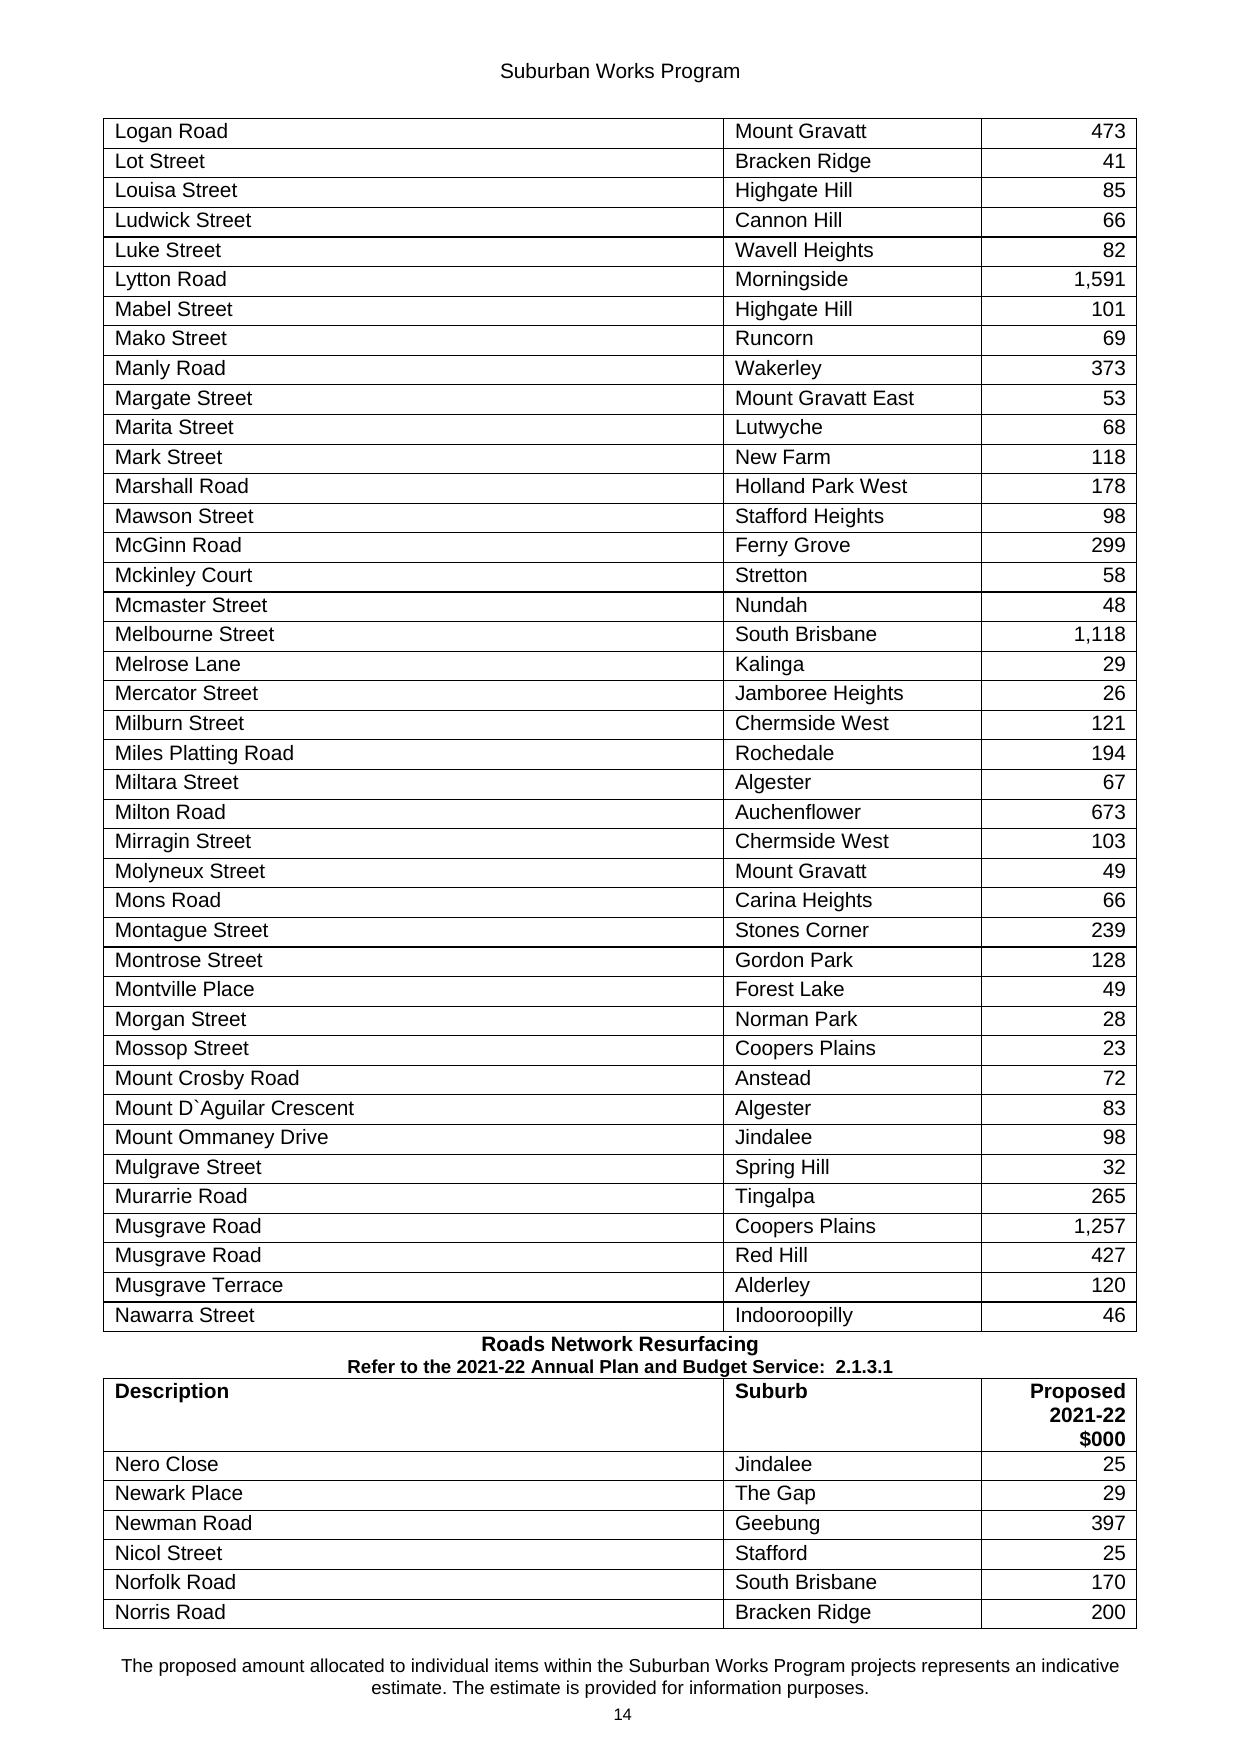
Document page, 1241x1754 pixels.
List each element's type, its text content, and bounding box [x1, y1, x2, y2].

table_cell Norman Park [724, 1007, 981, 1035]
table_cell Miles Platting Road [104, 740, 723, 769]
table_cell Wakerley [724, 356, 981, 384]
table_cell Algester [724, 770, 981, 798]
table_cell Montville Place [104, 977, 723, 1006]
table_cell 673 [982, 800, 1136, 828]
table_cell 66 [982, 208, 1136, 236]
table_cell Mount D`Aguilar Crescent [104, 1095, 723, 1124]
table_cell Coopers Plains [724, 1036, 981, 1065]
table_cell Stafford Heights [724, 504, 981, 532]
text Refer to the 2021-22 Annual Plan and Budget Service: 2.1.3.1 [103, 1356, 1137, 1378]
table_cell 67 [982, 770, 1136, 798]
table_cell Musgrave Road [104, 1214, 723, 1242]
table_cell 98 [982, 1125, 1136, 1153]
table_cell 41 [982, 149, 1136, 177]
table_cell 23 [982, 1036, 1136, 1065]
table_cell Mount Gravatt [724, 119, 981, 148]
table_cell Tingalpa [724, 1184, 981, 1213]
table_cell Musgrave Road [104, 1243, 723, 1272]
table_cell Marshall Road [104, 474, 723, 503]
table_cell 25 [982, 1452, 1136, 1480]
table_cell Nawarra Street [104, 1303, 723, 1331]
table_cell The Gap [724, 1481, 981, 1510]
table_cell Marita Street [104, 415, 723, 443]
table_cell 128 [982, 948, 1136, 976]
table_cell Cannon Hill [724, 208, 981, 236]
table_cell 1,118 [982, 622, 1136, 651]
table_cell Jindalee [724, 1452, 981, 1480]
table_cell Wavell Heights [724, 238, 981, 266]
table_cell 28 [982, 1007, 1136, 1035]
table_cell Lytton Road [104, 267, 723, 296]
table_cell 373 [982, 356, 1136, 384]
table_cell Kalinga [724, 652, 981, 680]
table_cell 66 [982, 888, 1136, 917]
table_cell Mercator Street [104, 681, 723, 710]
table_cell Newman Road [104, 1511, 723, 1539]
table_cell Highgate Hill [724, 297, 981, 325]
table_cell Mabel Street [104, 297, 723, 325]
table_cell Norris Road [104, 1600, 723, 1628]
table_cell Murarrie Road [104, 1184, 723, 1213]
table_cell Musgrave Terrace [104, 1273, 723, 1301]
table_cell Mckinley Court [104, 563, 723, 591]
table_cell Chermside West [724, 711, 981, 739]
table_cell 46 [982, 1303, 1136, 1331]
table_cell Montrose Street [104, 948, 723, 976]
table_cell Molyneux Street [104, 859, 723, 887]
table_cell Mawson Street [104, 504, 723, 532]
table_cell Mirragin Street [104, 829, 723, 858]
table_cell 69 [982, 326, 1136, 355]
table_cell Spring Hill [724, 1155, 981, 1183]
table_cell Coopers Plains [724, 1214, 981, 1242]
table_cell 239 [982, 918, 1136, 946]
table_cell 1,591 [982, 267, 1136, 296]
table_cell Mount Gravatt [724, 859, 981, 887]
table_cell Geebung [724, 1511, 981, 1539]
table_cell 103 [982, 829, 1136, 858]
table_cell Mossop Street [104, 1036, 723, 1065]
table_cell Chermside West [724, 829, 981, 858]
table_cell Ferny Grove [724, 533, 981, 562]
table_cell 120 [982, 1273, 1136, 1301]
table_cell Melbourne Street [104, 622, 723, 651]
text Roads Network Resurfacing [103, 1332, 1137, 1356]
table_cell Stones Corner [724, 918, 981, 946]
table_cell 170 [982, 1570, 1136, 1598]
table_cell 118 [982, 445, 1136, 473]
table_cell 82 [982, 238, 1136, 266]
table_cell Mulgrave Street [104, 1155, 723, 1183]
table_cell Gordon Park [724, 948, 981, 976]
table_cell Norfolk Road [104, 1570, 723, 1598]
table_cell Runcorn [724, 326, 981, 355]
table_cell 26 [982, 681, 1136, 710]
table_cell Mount Ommaney Drive [104, 1125, 723, 1153]
table_cell Louisa Street [104, 178, 723, 207]
table_cell 299 [982, 533, 1136, 562]
table_cell 32 [982, 1155, 1136, 1183]
table_cell 83 [982, 1095, 1136, 1124]
table_cell Lutwyche [724, 415, 981, 443]
table_cell 194 [982, 740, 1136, 769]
table_cell 48 [982, 593, 1136, 621]
table_cell Nundah [724, 593, 981, 621]
table_header Description [104, 1379, 723, 1451]
table_cell Carina Heights [724, 888, 981, 917]
table_cell Mount Gravatt East [724, 385, 981, 414]
table_cell Red Hill [724, 1243, 981, 1272]
table_cell Forest Lake [724, 977, 981, 1006]
table_cell McGinn Road [104, 533, 723, 562]
table_cell Newark Place [104, 1481, 723, 1510]
table_cell Algester [724, 1095, 981, 1124]
table_cell Margate Street [104, 385, 723, 414]
table_cell Milton Road [104, 800, 723, 828]
table_cell Jamboree Heights [724, 681, 981, 710]
table_cell 49 [982, 977, 1136, 1006]
table_cell 58 [982, 563, 1136, 591]
table_cell 85 [982, 178, 1136, 207]
table_cell Miltara Street [104, 770, 723, 798]
table_cell 98 [982, 504, 1136, 532]
table_cell Nicol Street [104, 1540, 723, 1569]
table_cell Milburn Street [104, 711, 723, 739]
table_cell Rochedale [724, 740, 981, 769]
table_cell Logan Road [104, 119, 723, 148]
table_cell Morningside [724, 267, 981, 296]
table_cell Stafford [724, 1540, 981, 1569]
table_header Proposed 2021-22 $000 [982, 1379, 1136, 1451]
table_cell 200 [982, 1600, 1136, 1628]
table_cell 265 [982, 1184, 1136, 1213]
table_cell Alderley [724, 1273, 981, 1301]
table_cell Jindalee [724, 1125, 981, 1153]
table_cell 427 [982, 1243, 1136, 1272]
table_cell 178 [982, 474, 1136, 503]
table_cell South Brisbane [724, 622, 981, 651]
table_cell Ludwick Street [104, 208, 723, 236]
table_cell Stretton [724, 563, 981, 591]
table_cell 53 [982, 385, 1136, 414]
table_cell 397 [982, 1511, 1136, 1539]
table_cell Mcmaster Street [104, 593, 723, 621]
table_cell 101 [982, 297, 1136, 325]
table_cell South Brisbane [724, 1570, 981, 1598]
table_cell Bracken Ridge [724, 1600, 981, 1628]
table_cell Melrose Lane [104, 652, 723, 680]
table_cell Manly Road [104, 356, 723, 384]
table_cell New Farm [724, 445, 981, 473]
table_cell Luke Street [104, 238, 723, 266]
table_cell 29 [982, 1481, 1136, 1510]
table_cell 121 [982, 711, 1136, 739]
table_cell Montague Street [104, 918, 723, 946]
table_cell 473 [982, 119, 1136, 148]
table_cell Nero Close [104, 1452, 723, 1480]
table_cell Bracken Ridge [724, 149, 981, 177]
table_cell 1,257 [982, 1214, 1136, 1242]
table_cell Anstead [724, 1066, 981, 1094]
table_cell Holland Park West [724, 474, 981, 503]
table_cell Mons Road [104, 888, 723, 917]
table_cell 29 [982, 652, 1136, 680]
table_cell Mako Street [104, 326, 723, 355]
table_cell Morgan Street [104, 1007, 723, 1035]
table_cell 72 [982, 1066, 1136, 1094]
table_cell 49 [982, 859, 1136, 887]
table_cell Mount Crosby Road [104, 1066, 723, 1094]
table_cell 68 [982, 415, 1136, 443]
table_header Suburb [724, 1379, 981, 1451]
table_cell Mark Street [104, 445, 723, 473]
table_cell Indooroopilly [724, 1303, 981, 1331]
table_cell Lot Street [104, 149, 723, 177]
table_cell Highgate Hill [724, 178, 981, 207]
table_cell 25 [982, 1540, 1136, 1569]
table_cell Auchenflower [724, 800, 981, 828]
